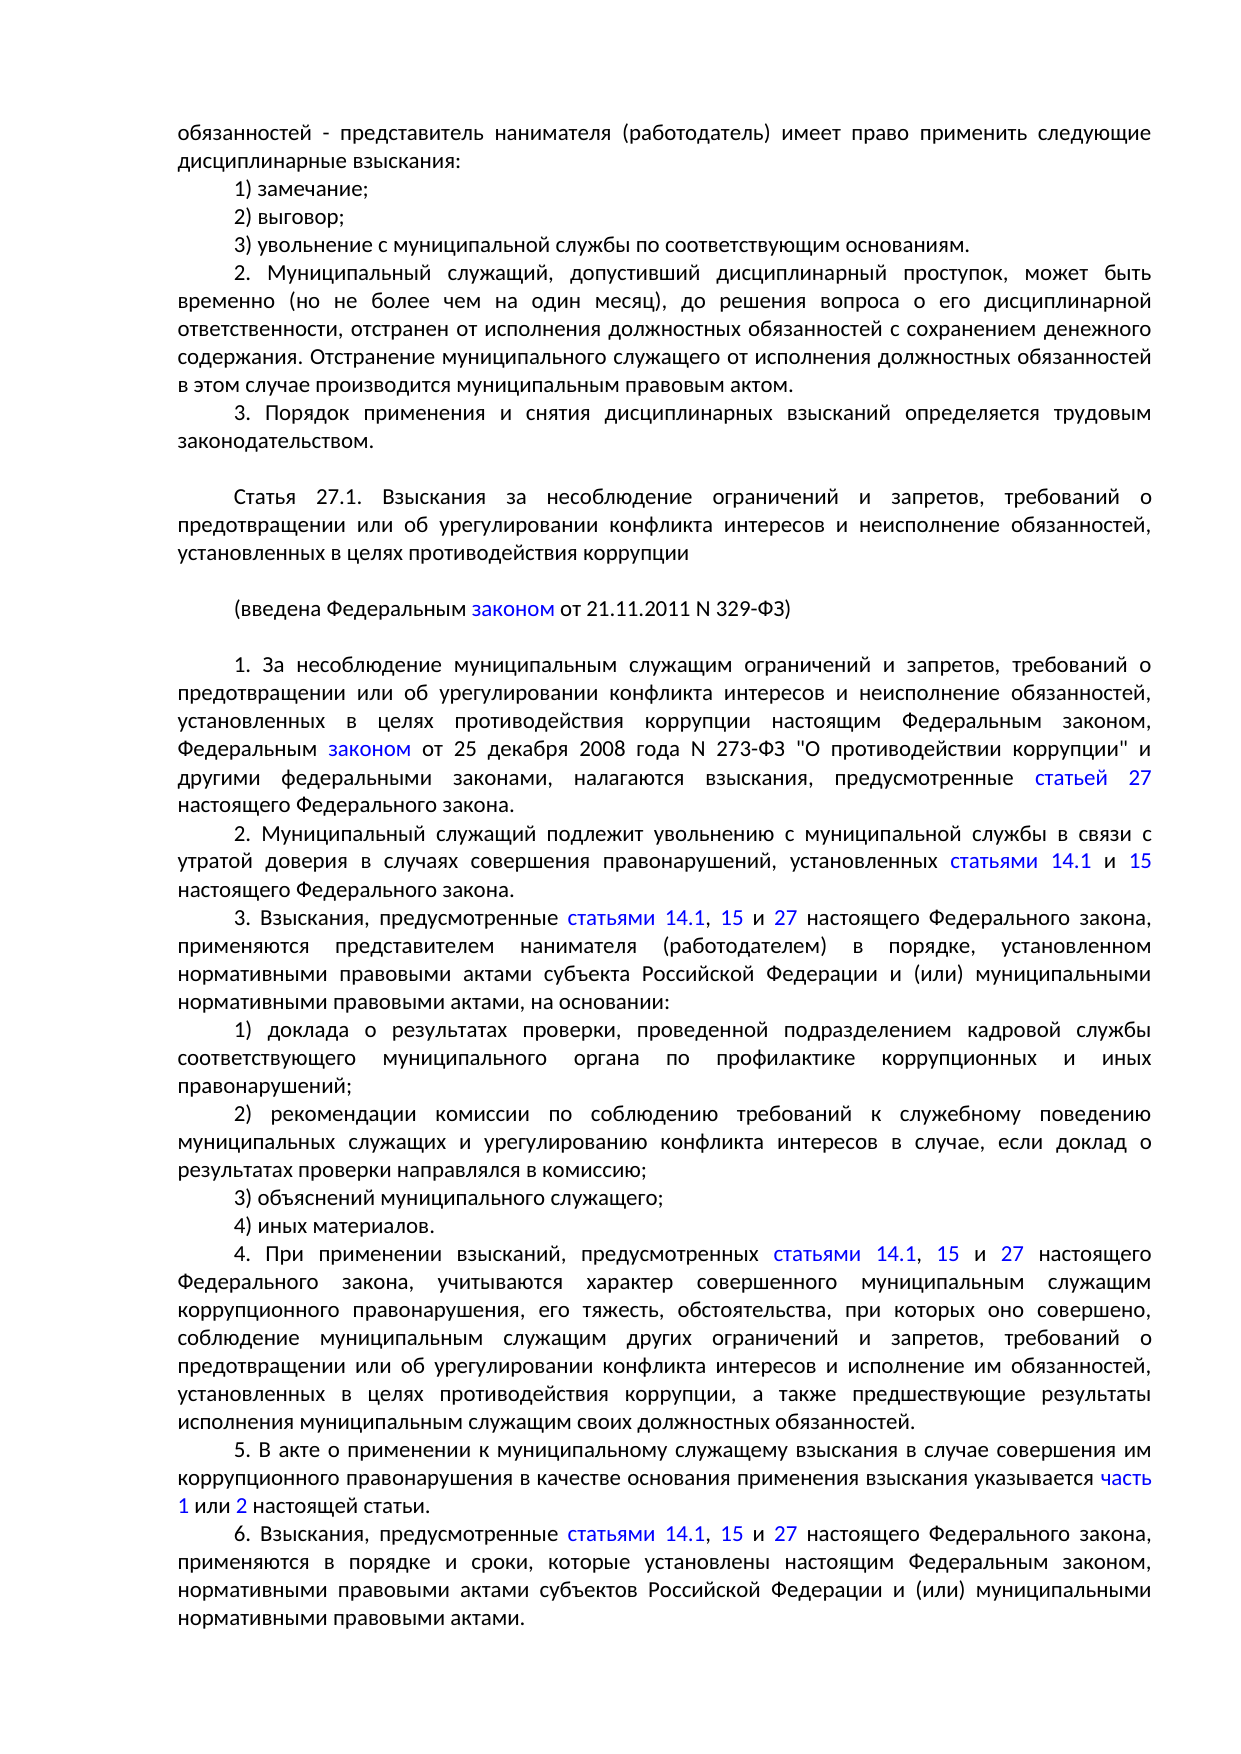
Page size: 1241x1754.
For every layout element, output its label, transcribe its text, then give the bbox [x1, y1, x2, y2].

text 2) рекомендации комиссии по соблюдению требований к служебному поведению муниципальных служащих и урегулированию конфликта интересов в случае, если доклад о результатах проверки направлялся в комиссию; [177, 1099, 1152, 1183]
text Статья 27.1. Взыскания за несоблюдение ограничений и запретов, требований о предотвращении или об урегулировании конфликта интересов и неисполнение обязанностей, установленных в целях противодействия коррупции [177, 482, 1152, 566]
text 3) увольнение с муниципальной службы по соответствующим основаниям. [177, 230, 1152, 258]
text 2. Муниципальный служащий подлежит увольнению с муниципальной службы в связи с утратой доверия в случаях совершения правонарушений, установленных статьями 14.1 и 15 настоящего Федерального закона. [177, 819, 1152, 903]
text (введена Федеральным законом от 21.11.2011 N 329-ФЗ) [177, 594, 1152, 622]
text 2) выговор; [177, 202, 1152, 230]
text 1. За несоблюдение муниципальным служащим ограничений и запретов, требований о предотвращении или об урегулировании конфликта интересов и неисполнение обязанностей, установленных в целях противодействия коррупции настоящим Федеральным законом, Федеральным законом от 25 декабря 2008 года N 273-ФЗ "О противодействии коррупции" и другими федеральными законами, налагаются взыскания, предусмотренные статьей 27 настоящего Федерального закона. [177, 651, 1152, 819]
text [177, 118, 1152, 174]
text 3. Порядок применения и снятия дисциплинарных взысканий определяется трудовым законодательством. [177, 398, 1152, 454]
text 1) доклада о результатах проверки, проведенной подразделением кадровой службы соответствующего муниципального органа по профилактике коррупционных и иных правонарушений; [177, 1015, 1152, 1099]
text 4. При применении взысканий, предусмотренных статьями 14.1, 15 и 27 настоящего Федерального закона, учитываются характер совершенного муниципальным служащим коррупционного правонарушения, его тяжесть, обстоятельства, при которых оно совершено, соблюдение муниципальным служащим других ограничений и запретов, требований о предотвращении или об урегулировании конфликта интересов и исполнение им обязанностей, установленных в целях противодействия коррупции, а также предшествующие результаты исполнения муниципальным служащим своих должностных обязанностей. [177, 1239, 1152, 1435]
text 3. Взыскания, предусмотренные статьями 14.1, 15 и 27 настоящего Федерального закона, применяются представителем нанимателя (работодателем) в порядке, установленном нормативными правовыми актами субъекта Российской Федерации и (или) муниципальными нормативными правовыми актами, на основании: [177, 903, 1152, 1015]
text 3) объяснений муниципального служащего; [177, 1183, 1152, 1211]
text 2. Муниципальный служащий, допустивший дисциплинарный проступок, может быть временно (но не более чем на один месяц), до решения вопроса о его дисциплинарной ответственности, отстранен от исполнения должностных обязанностей с сохранением денежного содержания. Отстранение муниципального служащего от исполнения должностных обязанностей в этом случае производится муниципальным правовым актом. [177, 258, 1152, 398]
text 1) замечание; [177, 174, 1152, 202]
text 5. В акте о применении к муниципальному служащему взыскания в случае совершения им коррупционного правонарушения в качестве основания применения взыскания указывается часть 1 или 2 настоящей статьи. [177, 1435, 1152, 1519]
text 6. Взыскания, предусмотренные статьями 14.1, 15 и 27 настоящего Федерального закона, применяются в порядке и сроки, которые установлены настоящим Федеральным законом, нормативными правовыми актами субъектов Российской Федерации и (или) муниципальными нормативными правовыми актами. [177, 1519, 1152, 1631]
text 4) иных материалов. [177, 1211, 1152, 1239]
